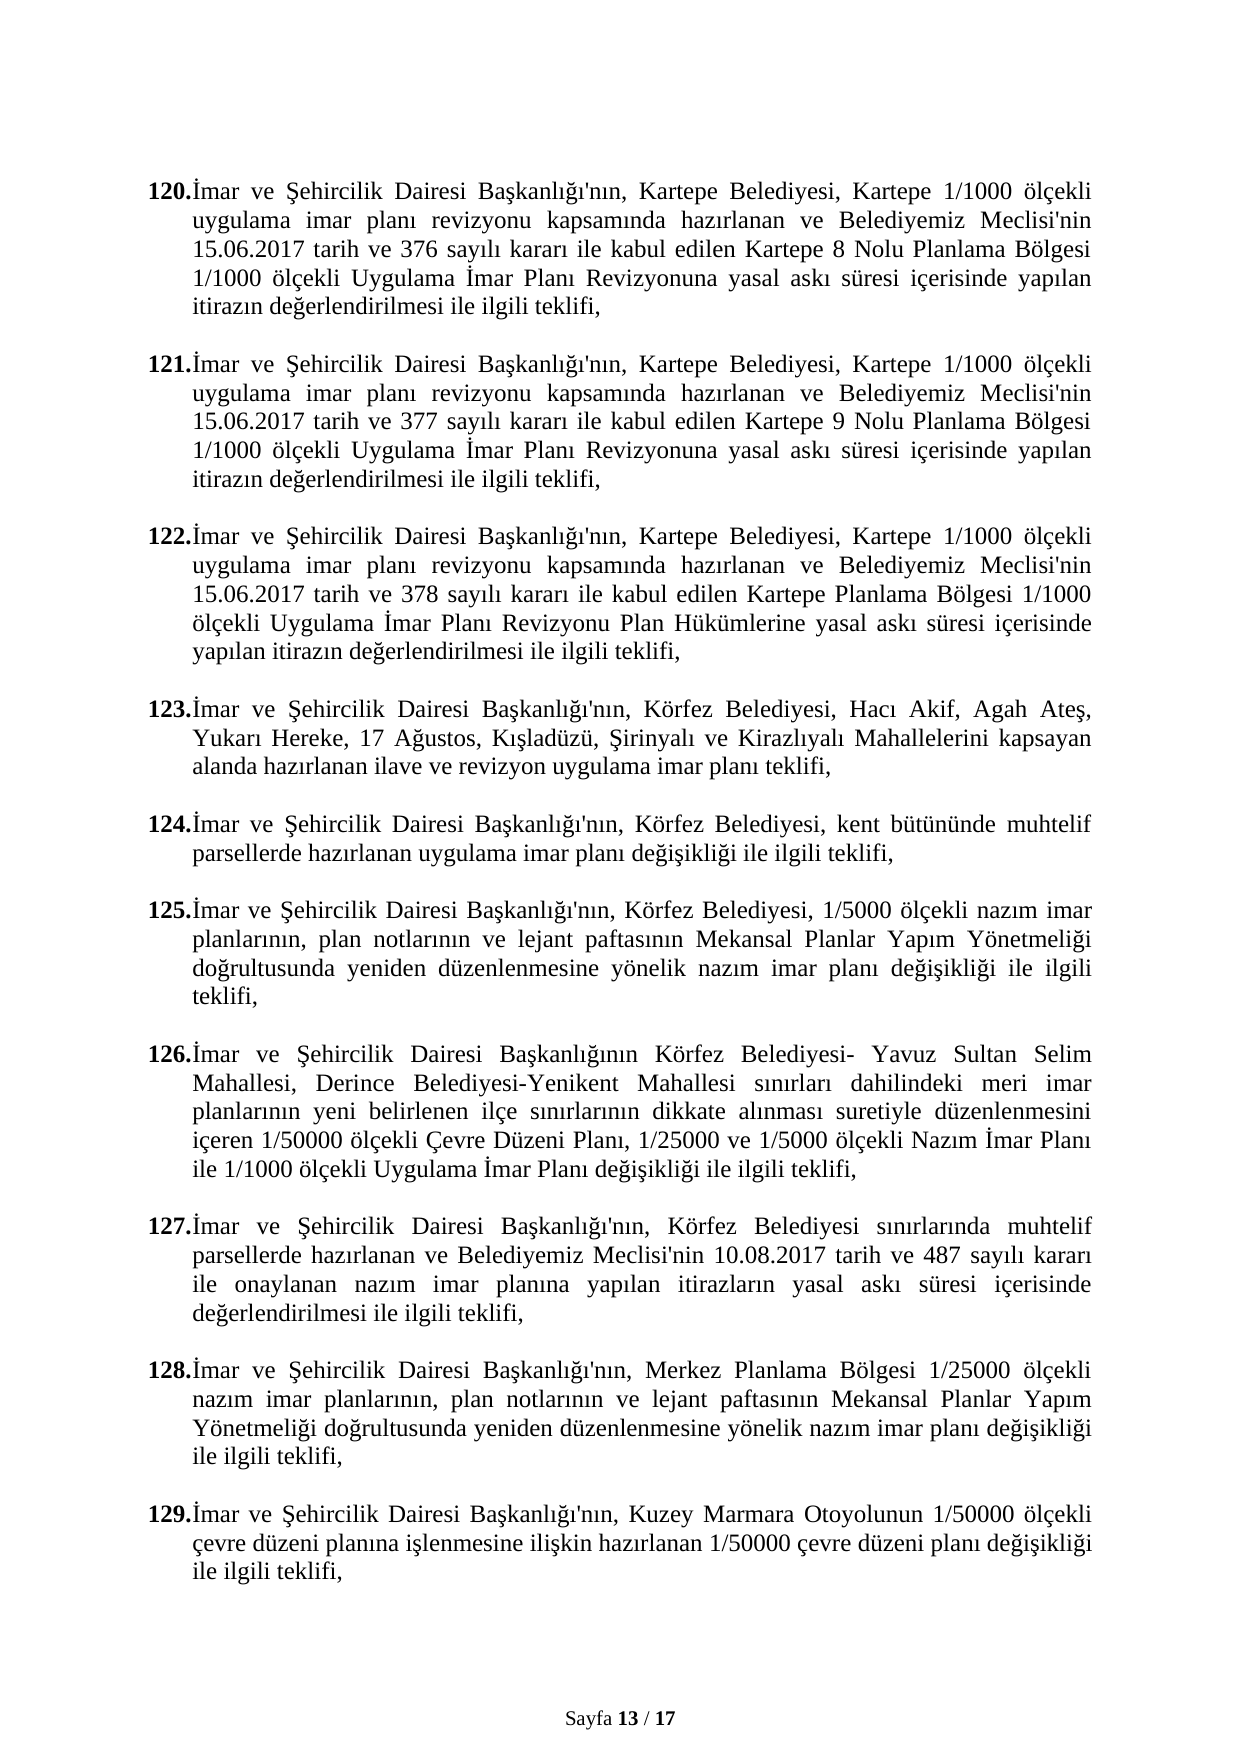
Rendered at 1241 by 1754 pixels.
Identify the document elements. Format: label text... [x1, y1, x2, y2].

list İmar ve Şehircilik Dairesi Başkanlığı'nın, Körfez Belediyesi, kent bütününde muhtelif parsellerde hazırlanan uygulama imar planı değişikliği ile ilgili teklifi, [148, 809, 1093, 866]
list İmar ve Şehircilik Dairesi Başkanlığı'nın, Kartepe Belediyesi, Kartepe 1/1000 ölçekli uygulama imar planı revizyonu kapsamında hazırlanan ve Belediyemiz Meclisi'nin 15.06.2017 tarih ve 377 sayılı kararı ile kabul edilen Kartepe 9 Nolu Planlama Bölgesi 1/1000 ölçekli Uygulama İmar Planı Revizyonuna yasal askı süresi içerisinde yapılan itirazın değerlendirilmesi ile ilgili teklifi, [148, 349, 1093, 493]
list İmar ve Şehircilik Dairesi Başkanlığı'nın, Körfez Belediyesi, 1/5000 ölçekli nazım imar planlarının, plan notlarının ve lejant paftasının Mekansal Planlar Yapım Yönetmeliği doğrultusunda yeniden düzenlenmesine yönelik nazım imar planı değişikliği ile ilgili teklifi, [148, 895, 1093, 1010]
list İmar ve Şehircilik Dairesi Başkanlığı'nın, Merkez Planlama Bölgesi 1/25000 ölçekli nazım imar planlarının, plan notlarının ve lejant paftasının Mekansal Planlar Yapım Yönetmeliği doğrultusunda yeniden düzenlenmesine yönelik nazım imar planı değişikliği ile ilgili teklifi, [148, 1355, 1093, 1470]
list İmar ve Şehircilik Dairesi Başkanlığı'nın, Kartepe Belediyesi, Kartepe 1/1000 ölçekli uygulama imar planı revizyonu kapsamında hazırlanan ve Belediyemiz Meclisi'nin 15.06.2017 tarih ve 376 sayılı kararı ile kabul edilen Kartepe 8 Nolu Planlama Bölgesi 1/1000 ölçekli Uygulama İmar Planı Revizyonuna yasal askı süresi içerisinde yapılan itirazın değerlendirilmesi ile ilgili teklifi, [148, 176, 1093, 320]
list İmar ve Şehircilik Dairesi Başkanlığı'nın, Körfez Belediyesi sınırlarında muhtelif parsellerde hazırlanan ve Belediyemiz Meclisi'nin 10.08.2017 tarih ve 487 sayılı kararı ile onaylanan nazım imar planına yapılan itirazların yasal askı süresi içerisinde değerlendirilmesi ile ilgili teklifi, [148, 1211, 1093, 1326]
list İmar ve Şehircilik Dairesi Başkanlığı'nın, Kuzey Marmara Otoyolunun 1/50000 ölçekli çevre düzeni planına işlenmesine ilişkin hazırlanan 1/50000 çevre düzeni planı değişikliği ile ilgili teklifi, [148, 1499, 1093, 1585]
list İmar ve Şehircilik Dairesi Başkanlığı'nın, Körfez Belediyesi, Hacı Akif, Agah Ateş, Yukarı Hereke, 17 Ağustos, Kışladüzü, Şirinyalı ve Kirazlıyalı Mahallelerini kapsayan alanda hazırlanan ilave ve revizyon uygulama imar planı teklifi, [148, 694, 1093, 780]
list İmar ve Şehircilik Dairesi Başkanlığının Körfez Belediyesi- Yavuz Sultan Selim Mahallesi, Derince Belediyesi-Yenikent Mahallesi sınırları dahilindeki meri imar planlarının yeni belirlenen ilçe sınırlarının dikkate alınması suretiyle düzenlenmesini içeren 1/50000 ölçekli Çevre Düzeni Planı, 1/25000 ve 1/5000 ölçekli Nazım İmar Planı ile 1/1000 ölçekli Uygulama İmar Planı değişikliği ile ilgili teklifi, [148, 1039, 1093, 1183]
list İmar ve Şehircilik Dairesi Başkanlığı'nın, Kartepe Belediyesi, Kartepe 1/1000 ölçekli uygulama imar planı revizyonu kapsamında hazırlanan ve Belediyemiz Meclisi'nin 15.06.2017 tarih ve 378 sayılı kararı ile kabul edilen Kartepe Planlama Bölgesi 1/1000 ölçekli Uygulama İmar Planı Revizyonu Plan Hükümlerine yasal askı süresi içerisinde yapılan itirazın değerlendirilmesi ile ilgili teklifi, [148, 521, 1093, 665]
